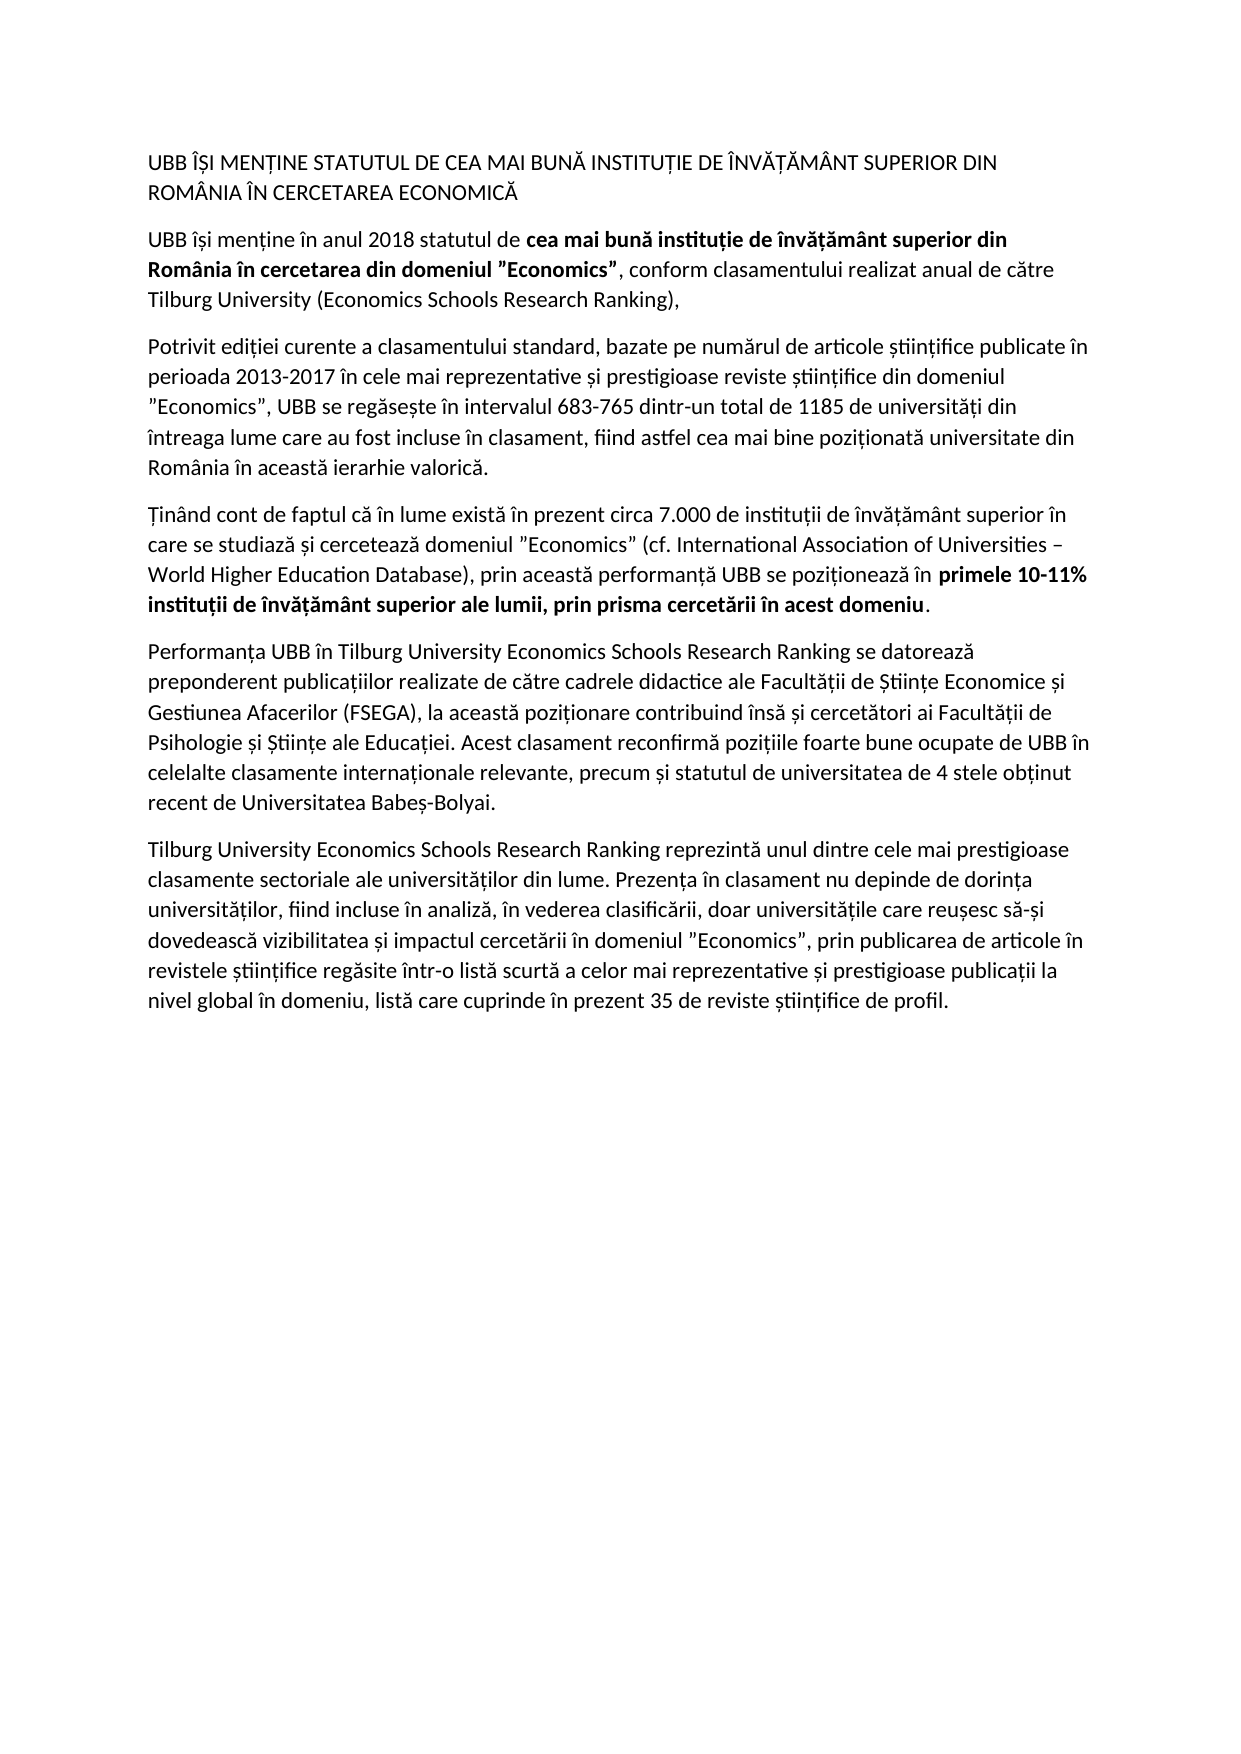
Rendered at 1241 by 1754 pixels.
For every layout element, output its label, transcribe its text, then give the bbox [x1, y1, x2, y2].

text UBB ÎȘI MENȚINE STATUTUL DE CEA MAI BUNĂ INSTITUȚIE DE ÎNVĂȚĂMÂNT SUPERIOR DIN ROMÂNIA ÎN CERCETAREA ECONOMICĂ [148, 148, 1093, 206]
text Potrivit ediției curente a clasamentului standard, bazate pe numărul de articole științifice publicate în perioada 2013-2017 în cele mai reprezentative și prestigioase reviste științifice din domeniul ”Economics”, UBB se regăsește în intervalul 683-765 dintr-un total de 1185 de universități din întreaga lume care au fost incluse în clasament, fiind astfel cea mai bine poziționată universitate din România în această ierarhie valorică. [148, 332, 1093, 481]
text Ținând cont de faptul că în lume există în prezent circa 7.000 de instituții de învățământ superior în care se studiază și cercetează domeniul ”Economics” (cf. International Association of Universities – World Higher Education Database), prin această performanță UBB se poziționează în primele 10-11% instituții de învățământ superior ale lumii, prin prisma cercetării în acest domeniu. [148, 500, 1093, 618]
text Tilburg University Economics Schools Research Ranking reprezintă unul dintre cele mai prestigioase clasamente sectoriale ale universităților din lume. Prezența în clasament nu depinde de dorința universităților, fiind incluse în analiză, în vederea clasificării, doar universitățile care reușesc să-și dovedească vizibilitatea și impactul cercetării în domeniul ”Economics”, prin publicarea de articole în revistele științifice regăsite într-o listă scurtă a celor mai reprezentative și prestigioase publicații la nivel global în domeniu, listă care cuprinde în prezent 35 de reviste științifice de profil. [148, 835, 1093, 1014]
text UBB își menține în anul 2018 statutul de cea mai bună instituție de învățământ superior din România în cercetarea din domeniul ”Economics”, conform clasamentului realizat anual de către Tilburg University (Economics Schools Research Ranking), [148, 225, 1093, 313]
text Performanța UBB în Tilburg University Economics Schools Research Ranking se datorează preponderent publicațiilor realizate de către cadrele didactice ale Facultății de Științe Economice și Gestiunea Afacerilor (FSEGA), la această poziționare contribuind însă și cercetători ai Facultății de Psihologie și Științe ale Educației. Acest clasament reconfirmă pozițiile foarte bune ocupate de UBB în celelalte clasamente internaționale relevante, precum și statutul de universitatea de 4 stele obținut recent de Universitatea Babeș-Bolyai. [148, 637, 1093, 816]
